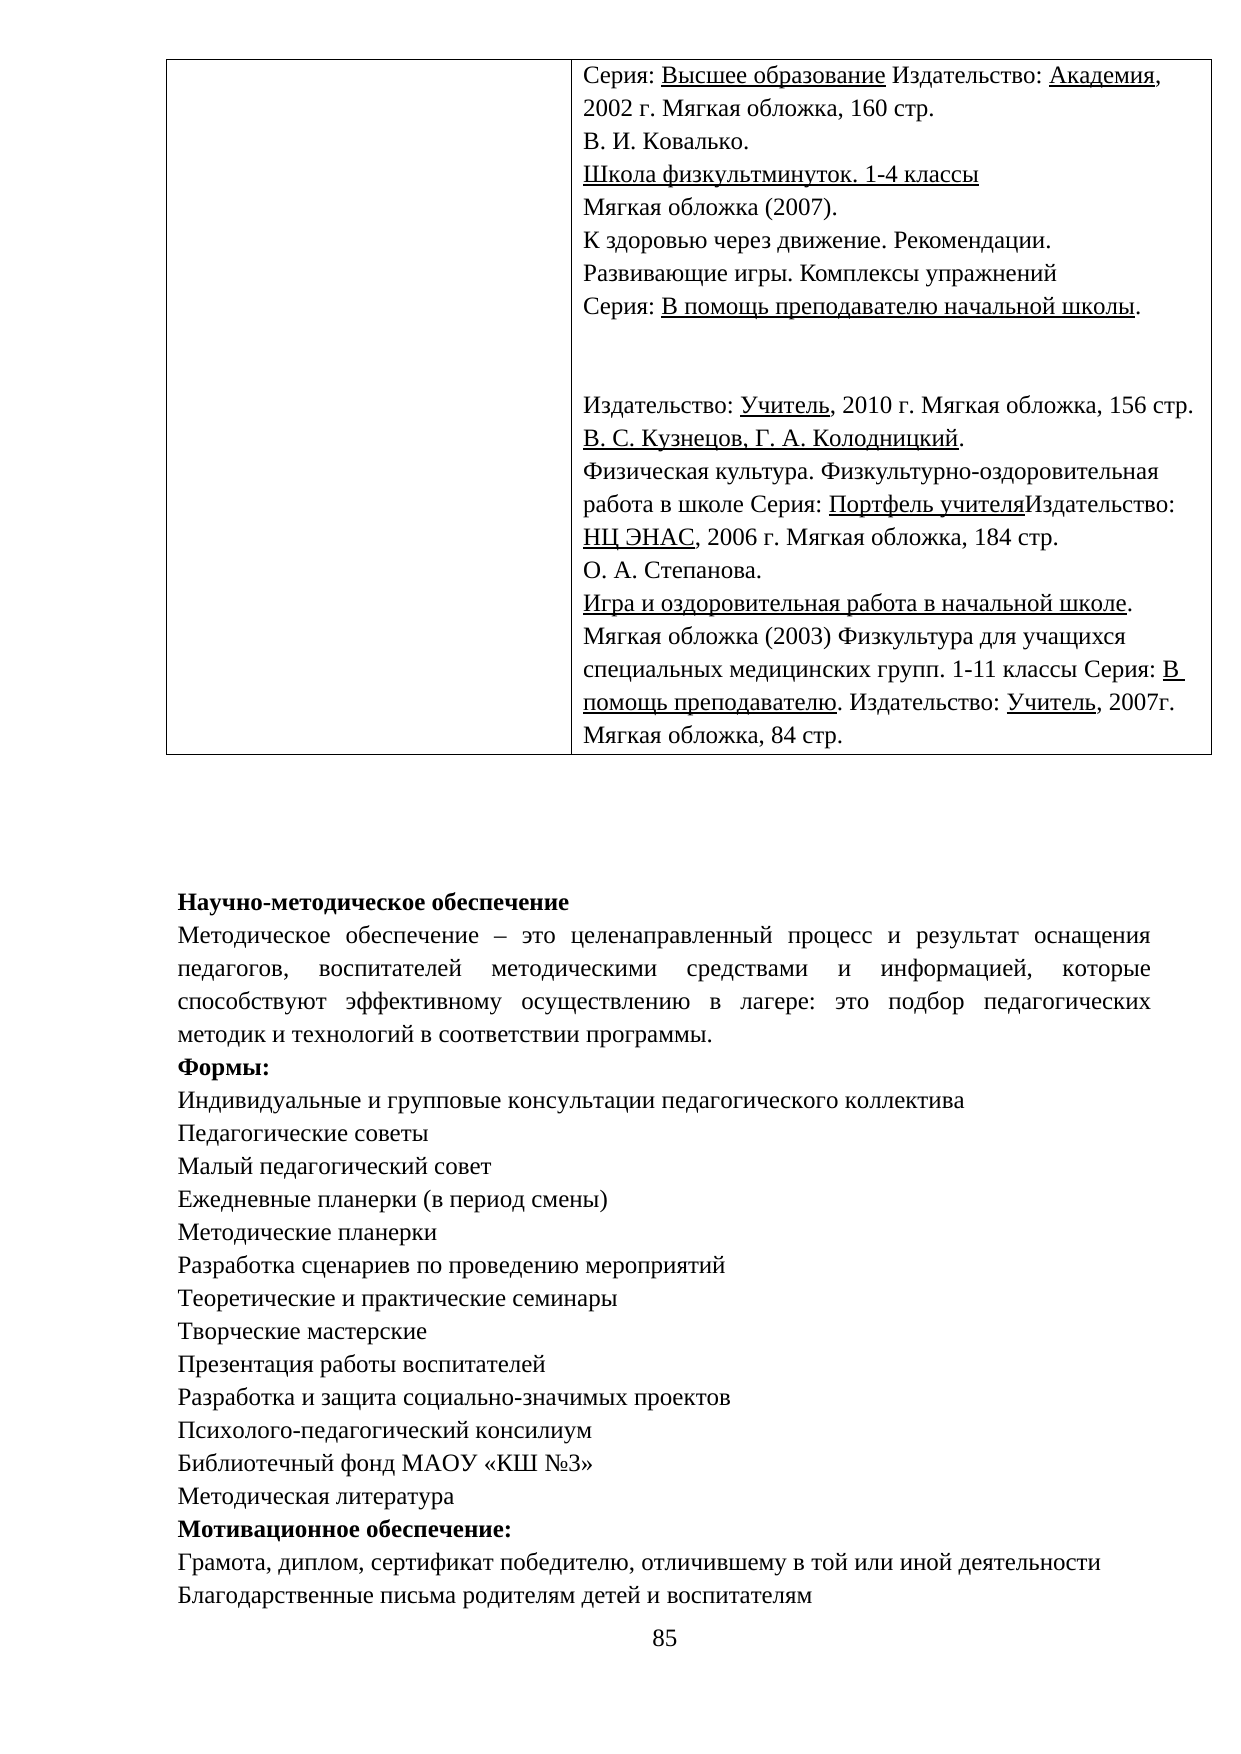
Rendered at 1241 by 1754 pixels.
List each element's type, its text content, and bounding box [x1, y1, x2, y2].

text Методические планерки [177, 1250, 1152, 1279]
text Формы: [177, 1085, 1152, 1113]
list Теоретические и практические семинары [177, 1316, 1152, 1345]
list Малый педагогический совет [177, 1184, 1152, 1213]
text Разработка и защита социально-значимых проектов [177, 1415, 1152, 1444]
list Ежедневные планерки (в период смены) [177, 1217, 1152, 1246]
text Научно-методическое обеспечение [177, 920, 1152, 948]
text Методическая литература [177, 1514, 1152, 1543]
list Педагогические советы [177, 1151, 1152, 1179]
text Творческие мастерские [177, 1349, 1152, 1378]
text Разработка сценариев по проведению мероприятий [177, 1283, 1152, 1312]
text Презентация работы воспитателей [177, 1382, 1152, 1411]
text Библиотечный фонд МАОУ «КШ №3» [177, 1481, 1152, 1510]
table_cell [572, 60, 1211, 787]
table_cell Физрук [167, 60, 571, 787]
text Методическое обеспечение – это целенаправленный процесс и результат оснащения педагогов, воспитателей методическими средствами и информацией, которые способствуют эффективному осуществлению в лагере: это подбор педагогических методик и технологий в соответствии программы. [177, 953, 1152, 1081]
text Индивидуальные и групповые консультации педагогического коллектива [177, 1118, 1152, 1147]
text Психолого-педагогический консилиум [177, 1448, 1152, 1477]
text Грамота, диплом, сертификат победителю, отличившему в той или иной деятельности [177, 1580, 1152, 1609]
text Мотивационное обеспечение: [177, 1547, 1152, 1576]
